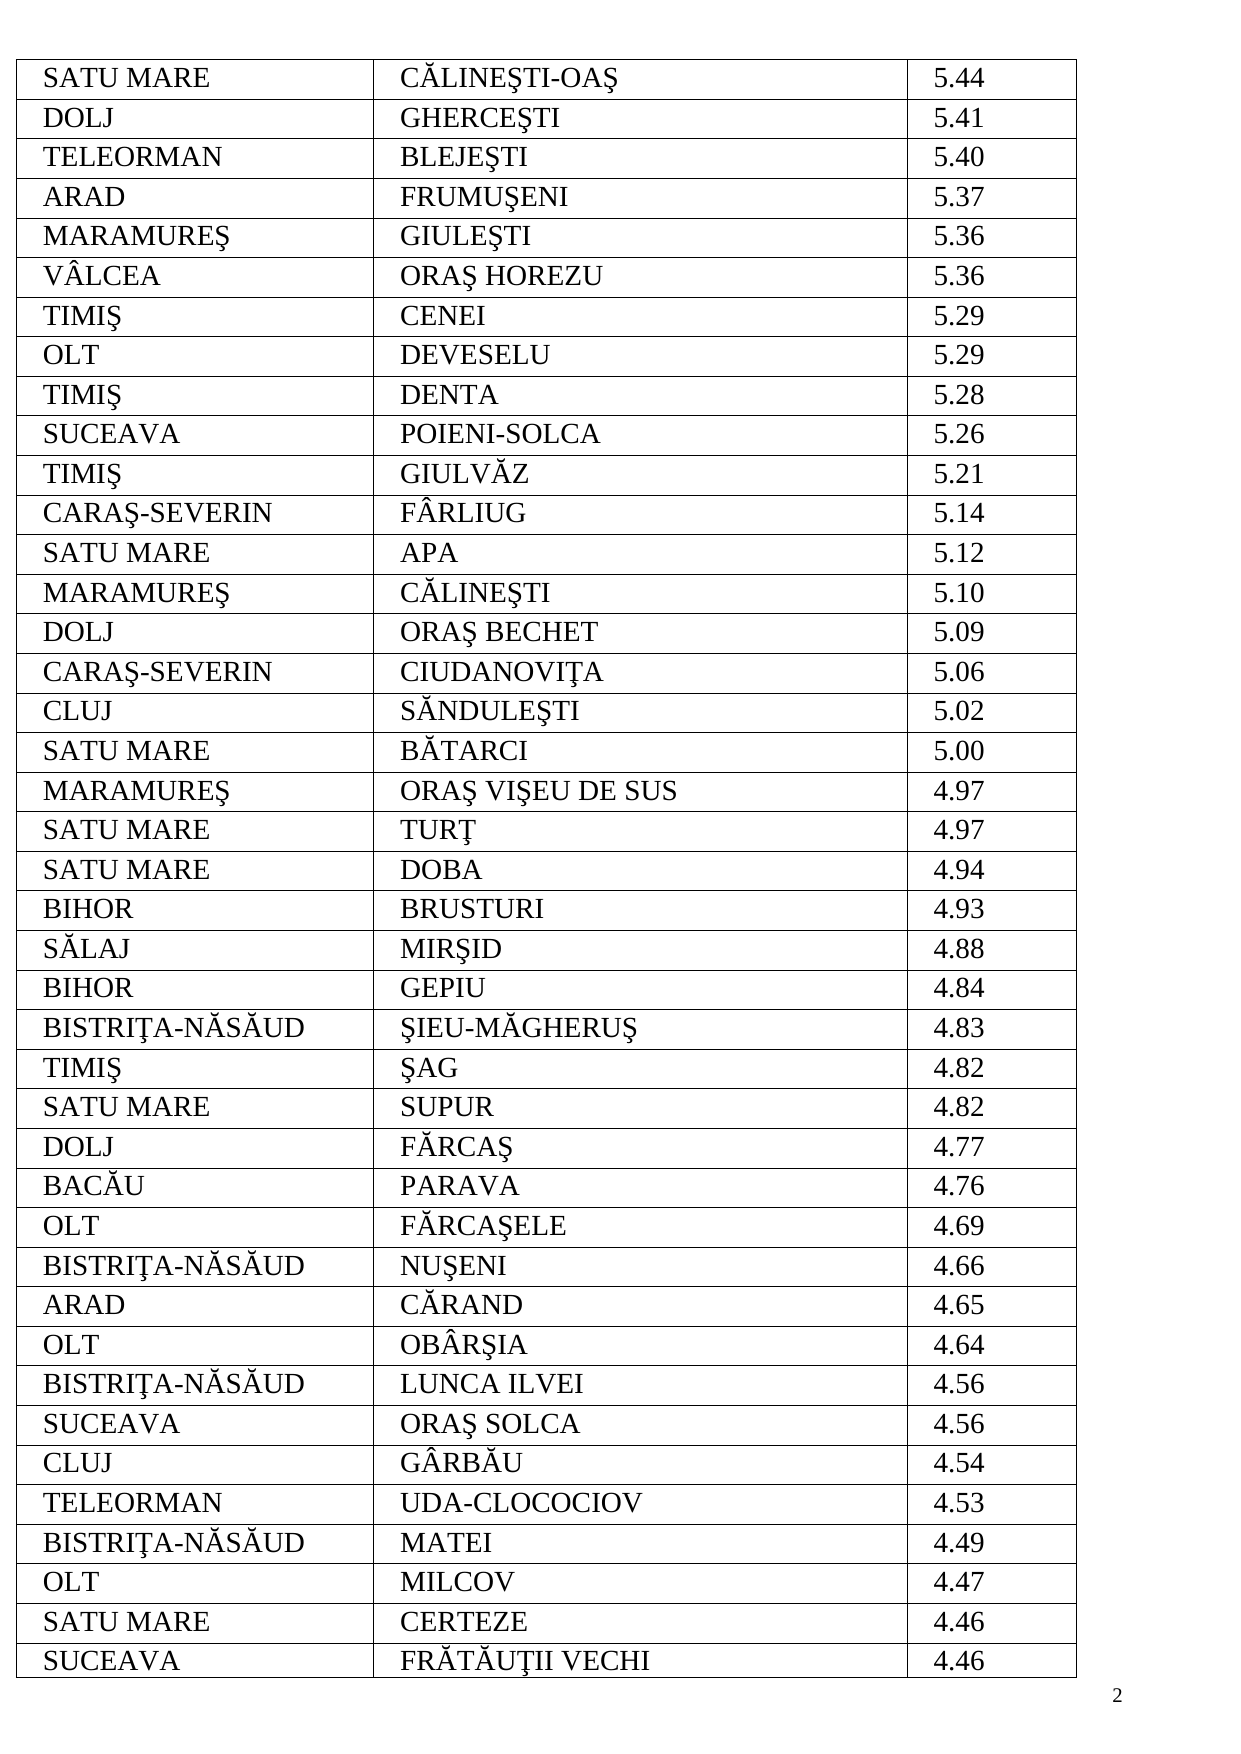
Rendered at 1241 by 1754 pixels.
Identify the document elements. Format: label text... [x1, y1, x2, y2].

table_cell 5.02 [908, 694, 1076, 732]
table_cell 4.88 [908, 931, 1076, 969]
table_cell ORAŞ SOLCA [374, 1406, 907, 1444]
table_cell 5.14 [908, 496, 1076, 534]
table_cell 5.44 [908, 60, 1076, 99]
table_cell 4.82 [908, 1089, 1076, 1128]
table_cell SUCEAVA [17, 1644, 373, 1677]
table_cell CLUJ [17, 1446, 373, 1484]
table_cell GIULVĂZ [374, 456, 907, 494]
table_cell OLT [17, 337, 373, 376]
table_cell 5.36 [908, 219, 1076, 257]
table_cell 4.77 [908, 1129, 1076, 1167]
table_cell 4.76 [908, 1169, 1076, 1207]
table_cell 5.40 [908, 139, 1076, 178]
table_cell CENEI [374, 298, 907, 336]
table_cell 4.93 [908, 891, 1076, 930]
table_cell 5.09 [908, 614, 1076, 653]
table_cell LUNCA ILVEI [374, 1366, 907, 1405]
table_cell PARAVA [374, 1169, 907, 1207]
table_cell OLT [17, 1208, 373, 1247]
table_cell 4.56 [908, 1366, 1076, 1405]
table_cell GIULEŞTI [374, 219, 907, 257]
table_cell 4.54 [908, 1446, 1076, 1484]
table_cell TELEORMAN [17, 139, 373, 178]
table_cell 5.41 [908, 100, 1076, 138]
table_cell MATEI [374, 1525, 907, 1563]
table_cell TELEORMAN [17, 1485, 373, 1524]
table_cell 4.65 [908, 1287, 1076, 1326]
table_cell 4.94 [908, 852, 1076, 890]
table_cell SATU MARE [17, 60, 373, 99]
table_cell 5.29 [908, 298, 1076, 336]
table_cell 5.00 [908, 733, 1076, 772]
table_cell ORAŞ BECHET [374, 614, 907, 653]
table_cell SATU MARE [17, 535, 373, 574]
table_cell CARAŞ-SEVERIN [17, 654, 373, 692]
table_cell 4.97 [908, 812, 1076, 851]
table_cell ORAŞ VIŞEU DE SUS [374, 773, 907, 811]
table_cell DOLJ [17, 1129, 373, 1167]
table_cell TIMIŞ [17, 298, 373, 336]
table_cell GHERCEŞTI [374, 100, 907, 138]
table_cell FĂRCAŞELE [374, 1208, 907, 1247]
table_cell TIMIŞ [17, 456, 373, 494]
table_cell 4.49 [908, 1525, 1076, 1563]
table_cell DOLJ [17, 100, 373, 138]
table_cell BISTRIŢA-NĂSĂUD [17, 1525, 373, 1563]
table_cell 4.97 [908, 773, 1076, 811]
table_cell POIENI-SOLCA [374, 416, 907, 455]
table_cell 4.46 [908, 1604, 1076, 1642]
table_cell FÂRLIUG [374, 496, 907, 534]
table_cell DOBA [374, 852, 907, 890]
table_cell 5.12 [908, 535, 1076, 574]
table_cell SATU MARE [17, 852, 373, 890]
table_cell NUŞENI [374, 1248, 907, 1286]
table_cell 5.26 [908, 416, 1076, 455]
table_cell SUPUR [374, 1089, 907, 1128]
table_cell BISTRIŢA-NĂSĂUD [17, 1010, 373, 1049]
table_cell 4.83 [908, 1010, 1076, 1049]
table_cell ARAD [17, 1287, 373, 1326]
table_cell DEVESELU [374, 337, 907, 376]
table_cell 5.29 [908, 337, 1076, 376]
table_cell UDA-CLOCOCIOV [374, 1485, 907, 1524]
table_cell SUCEAVA [17, 1406, 373, 1444]
table_cell BISTRIŢA-NĂSĂUD [17, 1366, 373, 1405]
table_cell MILCOV [374, 1564, 907, 1603]
table_cell SĂNDULEŞTI [374, 694, 907, 732]
table_cell 5.10 [908, 575, 1076, 613]
table_cell CĂLINEŞTI [374, 575, 907, 613]
table_cell OBÂRŞIA [374, 1327, 907, 1365]
table_cell GÂRBĂU [374, 1446, 907, 1484]
table_cell ARAD [17, 179, 373, 217]
table_cell TIMIŞ [17, 377, 373, 415]
table_cell 4.66 [908, 1248, 1076, 1286]
table_cell BACĂU [17, 1169, 373, 1207]
table_cell BĂTARCI [374, 733, 907, 772]
table_cell 4.46 [908, 1644, 1076, 1677]
table_cell BLEJEŞTI [374, 139, 907, 178]
table_cell 5.37 [908, 179, 1076, 217]
table_cell SATU MARE [17, 733, 373, 772]
table_cell FĂRCAŞ [374, 1129, 907, 1167]
table_cell 5.36 [908, 258, 1076, 297]
table_cell 4.64 [908, 1327, 1076, 1365]
table_cell OLT [17, 1327, 373, 1365]
table_cell MARAMUREŞ [17, 575, 373, 613]
table_cell MARAMUREŞ [17, 773, 373, 811]
table_cell MIRŞID [374, 931, 907, 969]
table_cell TURŢ [374, 812, 907, 851]
table_cell 4.53 [908, 1485, 1076, 1524]
table_cell MARAMUREŞ [17, 219, 373, 257]
table_cell ORAŞ HOREZU [374, 258, 907, 297]
table_cell 4.56 [908, 1406, 1076, 1444]
table_cell 4.82 [908, 1050, 1076, 1088]
table_cell BRUSTURI [374, 891, 907, 930]
table_cell BISTRIŢA-NĂSĂUD [17, 1248, 373, 1286]
table_cell SĂLAJ [17, 931, 373, 969]
table_cell CIUDANOVIŢA [374, 654, 907, 692]
table_cell 4.47 [908, 1564, 1076, 1603]
table_cell SUCEAVA [17, 416, 373, 455]
table_cell CĂRAND [374, 1287, 907, 1326]
table_cell CERTEZE [374, 1604, 907, 1642]
table_cell SATU MARE [17, 1604, 373, 1642]
table_cell CARAŞ-SEVERIN [17, 496, 373, 534]
table_cell FRUMUŞENI [374, 179, 907, 217]
table_cell TIMIŞ [17, 1050, 373, 1088]
table_cell BIHOR [17, 971, 373, 1009]
table_cell ŞAG [374, 1050, 907, 1088]
table_cell FRĂTĂUŢII VECHI [374, 1644, 907, 1677]
table_cell 4.84 [908, 971, 1076, 1009]
table_cell DOLJ [17, 614, 373, 653]
table_cell BIHOR [17, 891, 373, 930]
table_cell SATU MARE [17, 1089, 373, 1128]
table_cell APA [374, 535, 907, 574]
table_cell 5.06 [908, 654, 1076, 692]
table_cell CLUJ [17, 694, 373, 732]
table_cell 5.21 [908, 456, 1076, 494]
table_cell CĂLINEŞTI-OAŞ [374, 60, 907, 99]
table_cell ŞIEU-MĂGHERUŞ [374, 1010, 907, 1049]
table_cell VÂLCEA [17, 258, 373, 297]
table_cell GEPIU [374, 971, 907, 1009]
table_cell 4.69 [908, 1208, 1076, 1247]
table_cell OLT [17, 1564, 373, 1603]
table_cell SATU MARE [17, 812, 373, 851]
table_cell 5.28 [908, 377, 1076, 415]
table_cell DENTA [374, 377, 907, 415]
